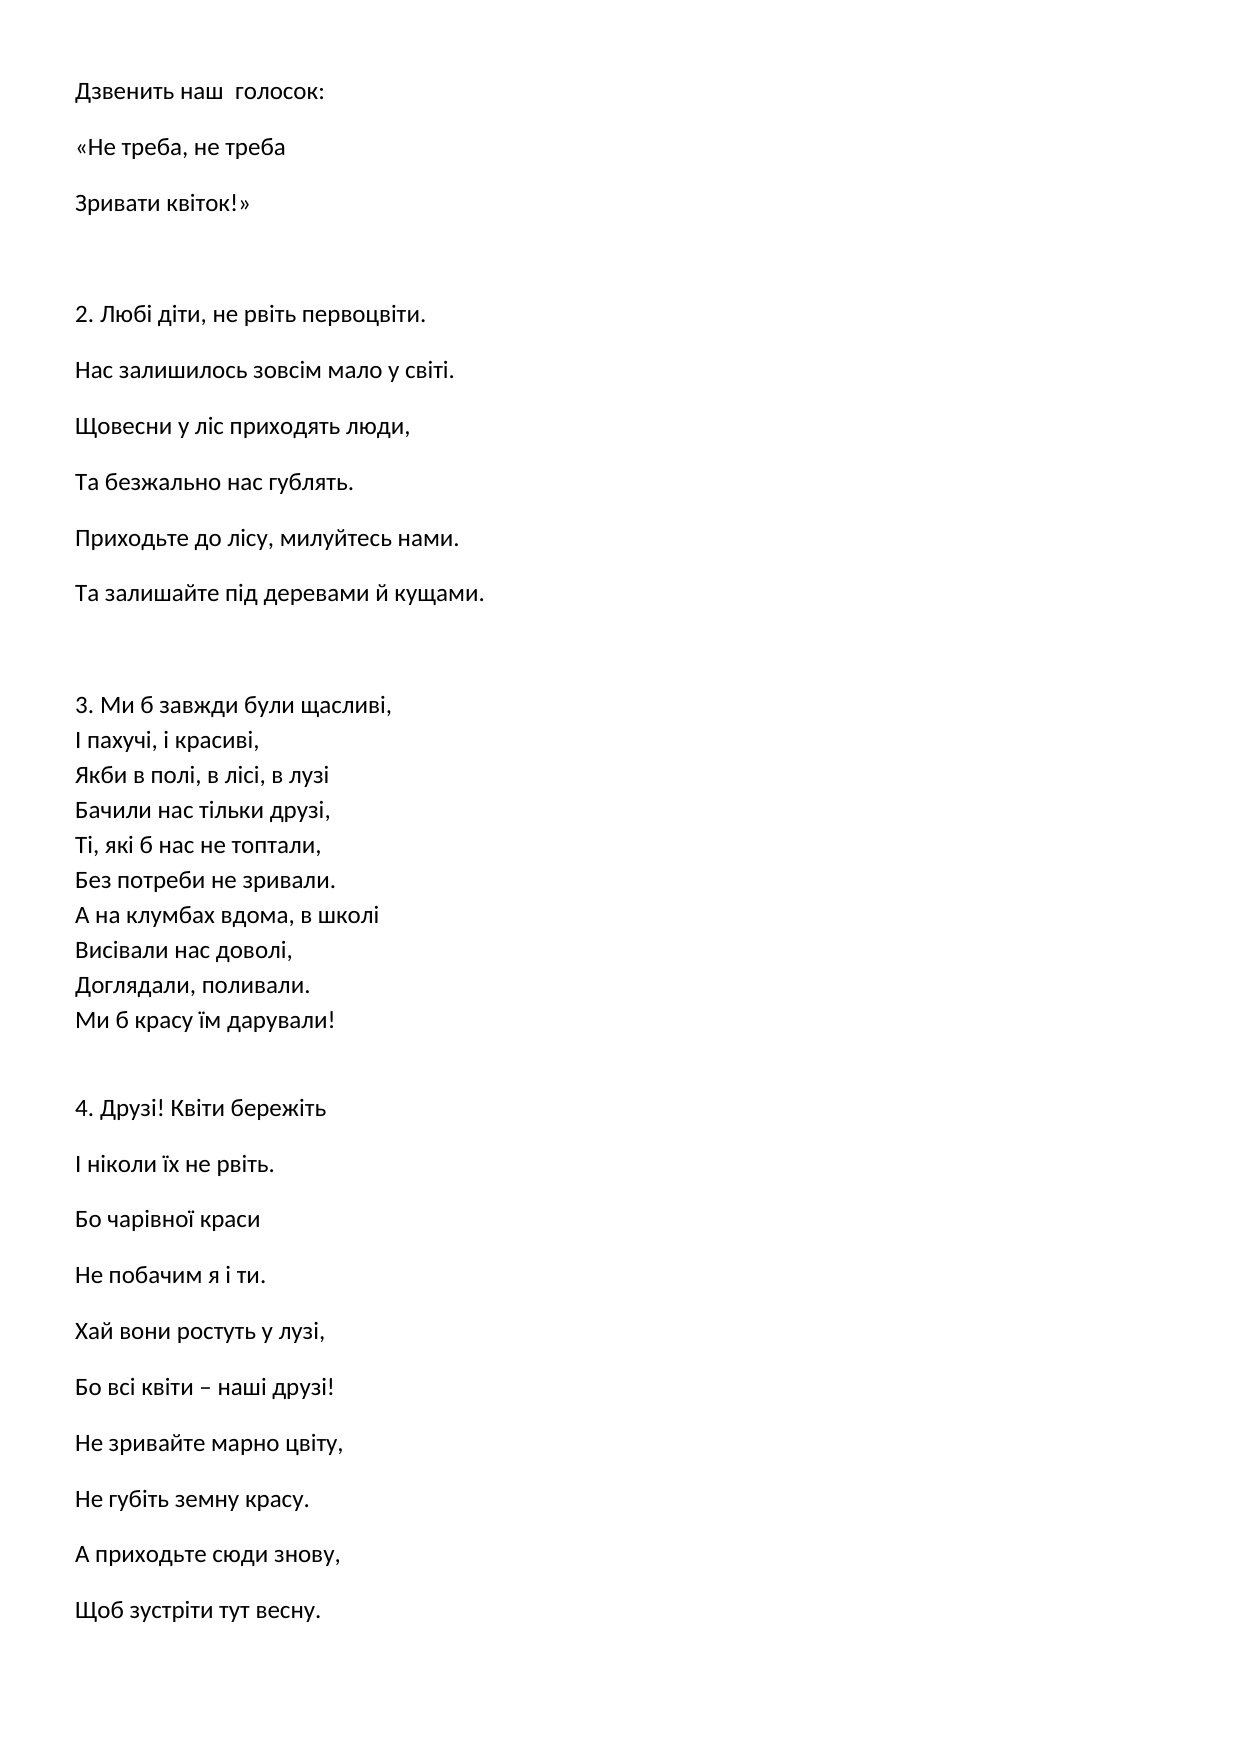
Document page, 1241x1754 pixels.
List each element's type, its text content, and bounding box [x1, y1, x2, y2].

text Хай вони ростуть у лузі, [75, 1315, 1165, 1346]
text Та залишайте під деревами й кущами. [75, 577, 1165, 608]
text І ніколи їх не рвіть. [75, 1148, 1165, 1178]
text Не побачим я і ти. [75, 1259, 1165, 1290]
text Щовесни у ліс приходять люди, [75, 410, 1165, 441]
list Ми б завжди були щасливі, І пахучі, і красиві, Якби в полі, в лісі, в лузі Бачили нас тільки друзі, Ті, які б нас не топтали, Без потреби не зривали. А на клумбах вдома, в школі Висівали нас доволі, Доглядали, поливали. Ми б красу їм дарували! [75, 689, 1165, 1067]
text Дзвенить наш голосок: [75, 75, 1165, 106]
text А приходьте сюди знову, [75, 1538, 1165, 1569]
text Не зривайте марно цвіту, [75, 1427, 1165, 1457]
text Щоб зустріти тут весну. [75, 1594, 1165, 1625]
list Друзі! Квіти бережіть [75, 1092, 1165, 1122]
text Нас залишилось зовсім мало у світі. [75, 354, 1165, 385]
text Бо чарівної краси [75, 1203, 1165, 1234]
text Бо всі квіти – наші друзі! [75, 1371, 1165, 1402]
text Зривати квіток!» [75, 187, 1165, 217]
text «Не треба, не треба [75, 131, 1165, 161]
text Та безжально нас гублять. [75, 466, 1165, 496]
text Приходьте до лісу, милуйтесь нами. [75, 522, 1165, 552]
list Любі діти, не рвіть первоцвіти. [75, 298, 1165, 329]
text Не губіть земну красу. [75, 1483, 1165, 1513]
